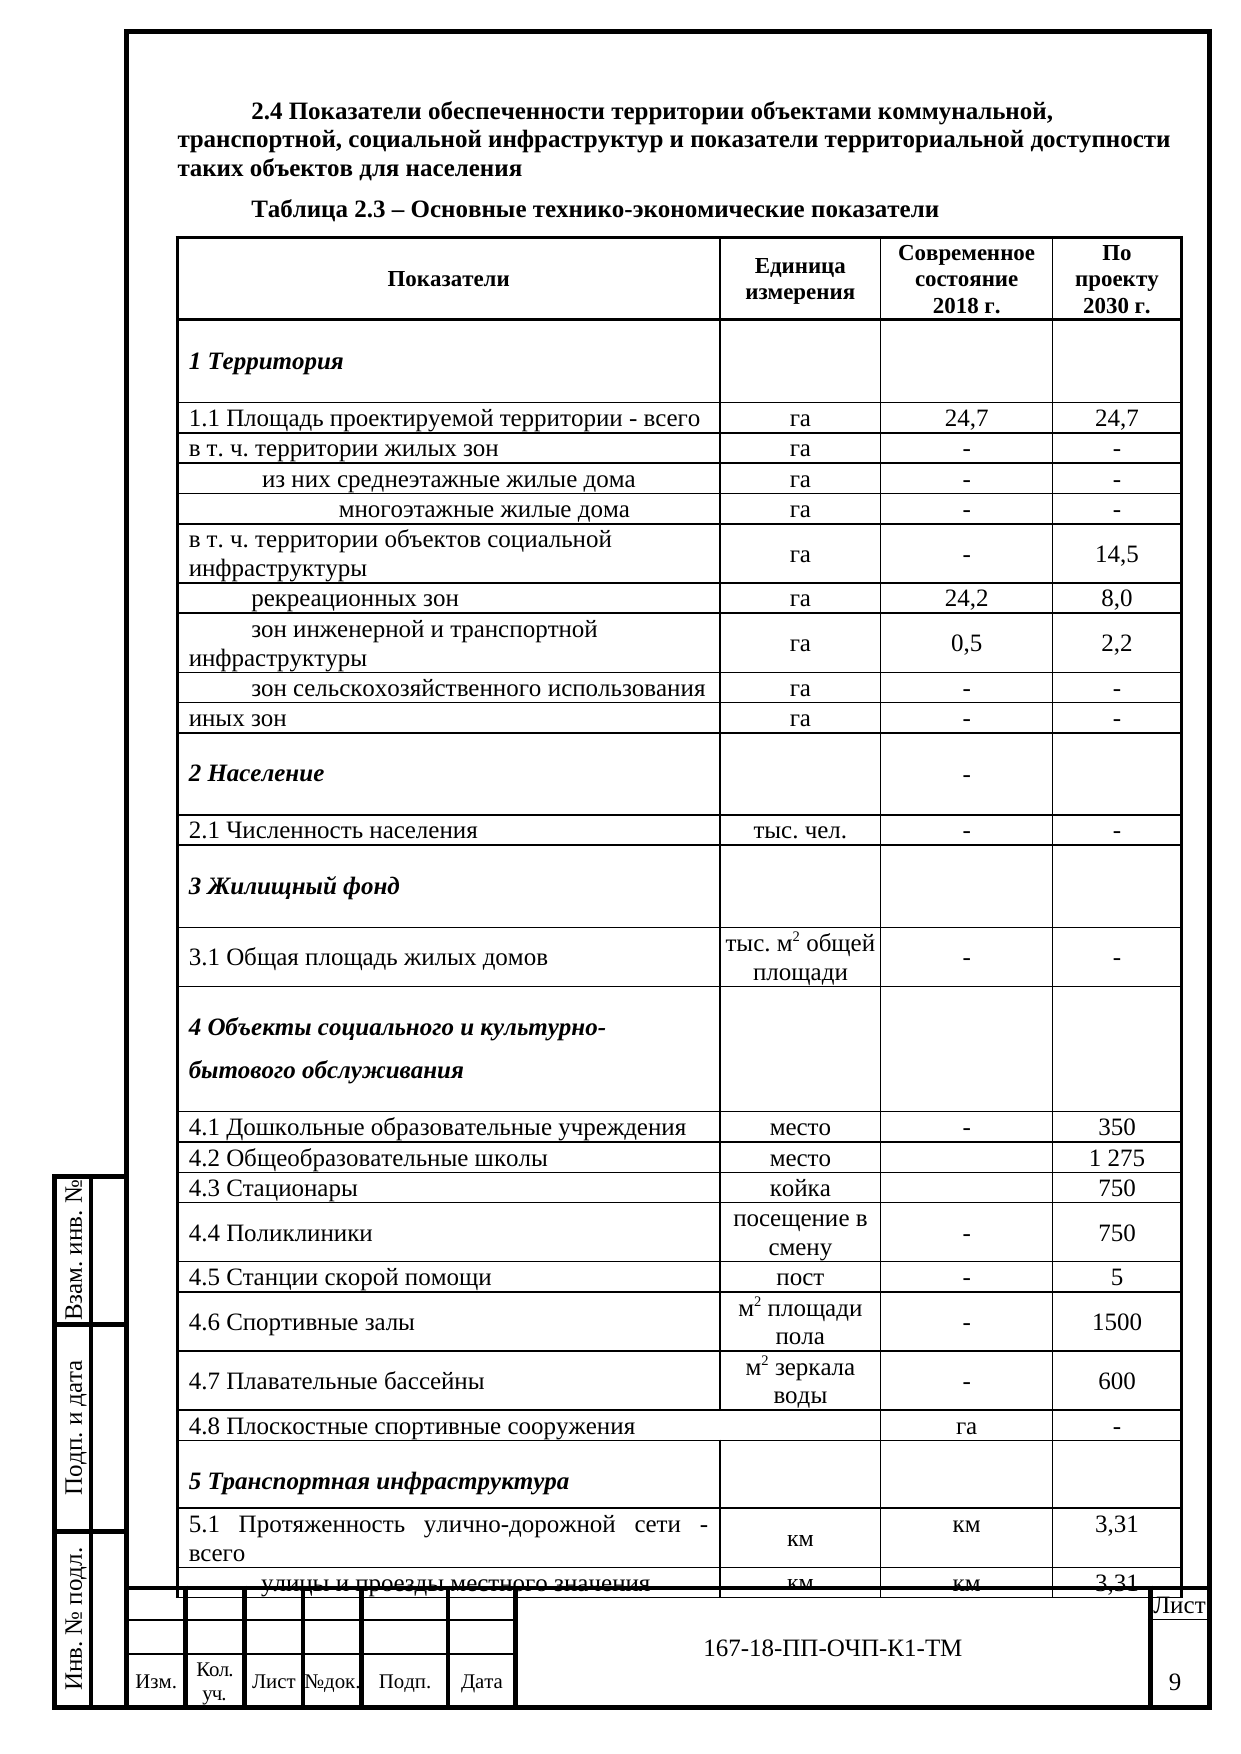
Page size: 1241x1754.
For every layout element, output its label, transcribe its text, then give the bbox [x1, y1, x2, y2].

table_cell - [881, 1203, 1052, 1261]
table_cell - [881, 464, 1052, 493]
table_cell - [881, 673, 1052, 702]
table_cell пост [721, 1262, 880, 1291]
table_cell га [721, 494, 880, 523]
table_cell место [721, 1112, 880, 1141]
table_cell многоэтажные жилые дома [179, 494, 719, 523]
table_cell 4.5 Станции скорой помощи [179, 1262, 719, 1291]
table_cell 4.1 Дошкольные образовательные учреждения [179, 1112, 719, 1141]
table_cell км [881, 1568, 1052, 1597]
table_cell 4.7 Плавательные бассейны [179, 1352, 719, 1409]
text 2.4 Показатели обеспеченности территории объектами коммунальной, транспортной, социальной инфраструктур и показатели территориальной доступности таких объектов для населения [177, 96, 1181, 182]
table_cell 1 Территория [179, 321, 719, 402]
table_cell 4.2 Общеобразовательные школы [179, 1143, 719, 1171]
table_cell - [881, 1262, 1052, 1291]
table_cell [721, 321, 880, 402]
table_cell км [721, 1509, 880, 1566]
table_cell в т. ч. территории объектов социальной инфраструктуры [179, 525, 719, 582]
table_cell 24,7 [1053, 403, 1180, 432]
table_cell иных зон [179, 703, 719, 732]
table_cell га [721, 703, 880, 732]
table_cell 2.1 Численность населения [179, 816, 719, 844]
table_cell 3,31 [1053, 1509, 1180, 1566]
table_cell 3 Жилищный фонд [179, 846, 719, 926]
table_cell [1053, 321, 1180, 402]
table_cell - [881, 1112, 1052, 1141]
table_cell - [1053, 928, 1180, 986]
table_cell - [881, 928, 1052, 986]
table_cell 1500 [1053, 1293, 1180, 1350]
table_cell тыс. чел. [721, 816, 880, 844]
table_cell [1053, 734, 1180, 814]
text Таблица 2.3 – Основные технико-экономические показатели [177, 194, 1181, 223]
table_cell [1053, 1441, 1180, 1507]
table_cell [721, 846, 880, 926]
table_cell га [721, 434, 880, 462]
table_cell [881, 987, 1052, 1111]
table_cell - [881, 525, 1052, 582]
table_cell 4 Объекты социального и культурно-бытового обслуживания [179, 987, 719, 1111]
table_cell 600 [1053, 1352, 1180, 1409]
table_cell га [721, 525, 880, 582]
table_cell - [881, 434, 1052, 462]
table_cell 0,5 [881, 614, 1052, 671]
table_cell [721, 1441, 880, 1507]
table_cell 3.1 Общая площадь жилых домов [179, 928, 719, 986]
table_cell [881, 1173, 1052, 1202]
table_cell [721, 734, 880, 814]
table_cell - [1053, 1411, 1180, 1439]
table_cell 4.4 Поликлиники [179, 1203, 719, 1261]
table_cell - [1053, 816, 1180, 844]
table_cell [1053, 987, 1180, 1111]
table_cell 4.6 Спортивные залы [179, 1293, 719, 1350]
table_cell - [881, 816, 1052, 844]
table_cell га [721, 614, 880, 671]
table_cell из них среднеэтажные жилые дома [179, 464, 719, 493]
table_cell 3,31 [1053, 1568, 1180, 1597]
table_cell км [881, 1509, 1052, 1566]
table_cell рекреационных зон [179, 584, 719, 612]
table_cell - [1053, 703, 1180, 732]
table_cell [881, 1143, 1052, 1171]
table_cell 2,2 [1053, 614, 1180, 671]
table_cell га [881, 1411, 1052, 1439]
table_cell [881, 1441, 1052, 1507]
table_cell - [1053, 673, 1180, 702]
table_cell 350 [1053, 1112, 1180, 1141]
table_cell м2 площади пола [721, 1293, 880, 1350]
table_cell га [721, 584, 880, 612]
table_cell 5 [1053, 1262, 1180, 1291]
table_cell 8,0 [1053, 584, 1180, 612]
table_cell км [721, 1568, 880, 1597]
table_header Единица измерения [721, 239, 880, 318]
table_cell 5.1 Протяженность улично-дорожной сети - всего [179, 1509, 719, 1566]
table_cell - [881, 1352, 1052, 1409]
table_cell 5 Транспортная инфраструктура [179, 1441, 719, 1507]
table_header Показатели [179, 239, 719, 318]
table_cell - [881, 1293, 1052, 1350]
table_cell [881, 846, 1052, 926]
table_cell [1053, 846, 1180, 926]
table_cell [881, 321, 1052, 402]
table_cell га [721, 464, 880, 493]
table_cell 750 [1053, 1203, 1180, 1261]
table_cell 750 [1053, 1173, 1180, 1202]
table_cell 24,2 [881, 584, 1052, 612]
table_cell 2 Население [179, 734, 719, 814]
table_cell койка [721, 1173, 880, 1202]
table_cell га [721, 403, 880, 432]
table_cell - [1053, 494, 1180, 523]
table_cell м2 зеркала воды [721, 1352, 880, 1409]
table_cell га [721, 673, 880, 702]
table_cell 4.8 Плоскостные спортивные сооружения [179, 1411, 880, 1439]
table_cell в т. ч. территории жилых зон [179, 434, 719, 462]
table_cell зон инженерной и транспортной инфраструктуры [179, 614, 719, 671]
table_cell 1.1 Площадь проектируемой территории - всего [179, 403, 719, 432]
table_cell 1 275 [1053, 1143, 1180, 1171]
table_header Современное состояние 2018 г. [881, 239, 1052, 318]
table_cell [721, 987, 880, 1111]
table_cell - [881, 703, 1052, 732]
table_cell 24,7 [881, 403, 1052, 432]
table_cell 14,5 [1053, 525, 1180, 582]
table_cell - [1053, 434, 1180, 462]
table_cell место [721, 1143, 880, 1171]
table_cell посещение в смену [721, 1203, 880, 1261]
table_header По проекту 2030 г. [1053, 239, 1180, 318]
table_cell тыс. м2 общей площади [721, 928, 880, 986]
table_cell улицы и проезды местного значения [179, 1568, 719, 1597]
table_cell зон сельскохозяйственного использования [179, 673, 719, 702]
table_cell 4.3 Стационары [179, 1173, 719, 1202]
table_cell - [881, 734, 1052, 814]
table_cell - [1053, 464, 1180, 493]
table_cell - [881, 494, 1052, 523]
